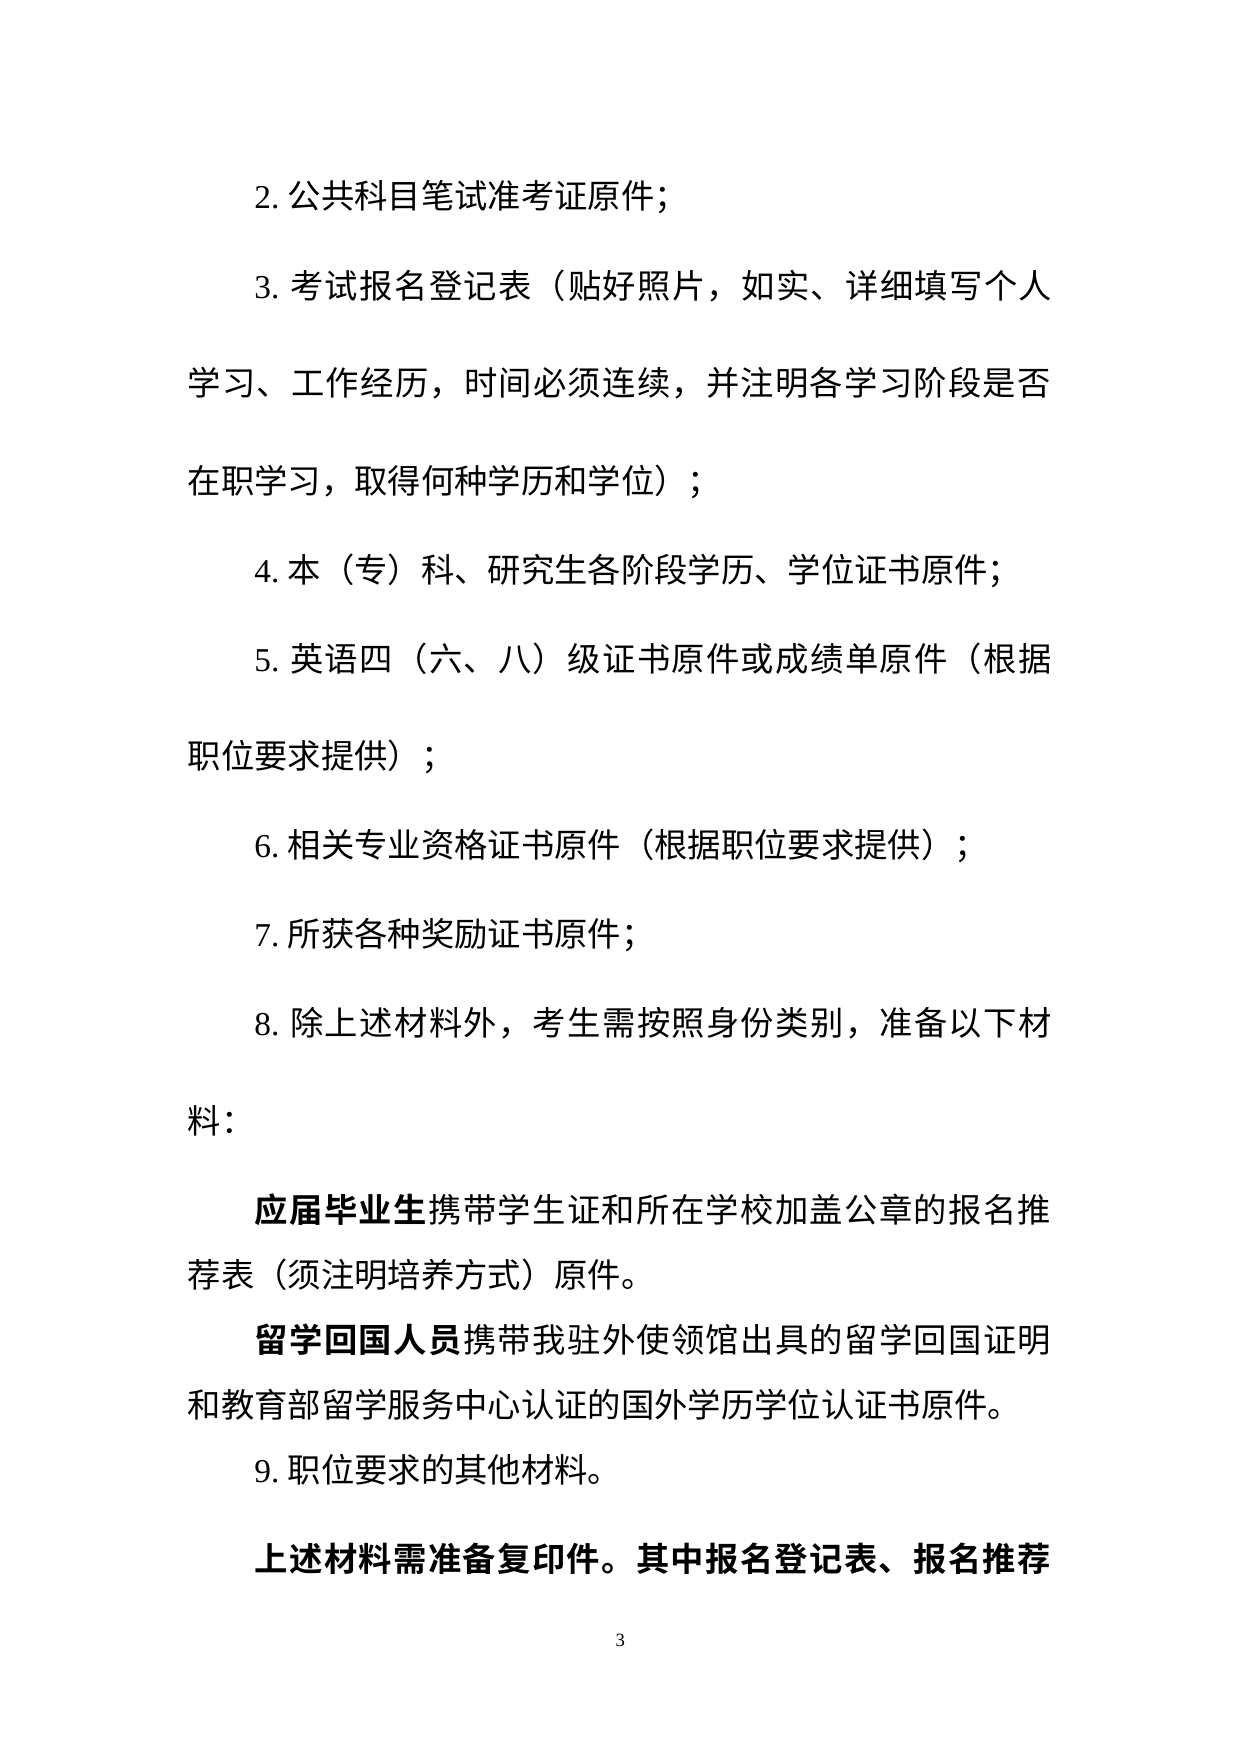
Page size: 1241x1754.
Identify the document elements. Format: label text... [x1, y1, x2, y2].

text 8. 除上述材料外，考生需按照身份类别，准备以下材料： [187, 989, 1053, 1151]
text 9. 职位要求的其他材料。 [187, 1435, 1053, 1500]
text 6. 相关专业资格证书原件（根据职位要求提供）； [187, 811, 1053, 876]
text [187, 1524, 1053, 1589]
text 留学回国人员携带我驻外使领馆出具的留学回国证明和教育部留学服务中心认证的国外学历学位认证书原件。 [187, 1305, 1053, 1435]
text 7. 所获各种奖励证书原件； [187, 900, 1053, 965]
text 2. 公共科目笔试准考证原件； [187, 162, 1053, 227]
text 4. 本（专）科、研究生各阶段学历、学位证书原件； [187, 535, 1053, 600]
text 5. 英语四（六、八）级证书原件或成绩单原件（根据职位要求提供）； [187, 624, 1053, 787]
text 3. 考试报名登记表（贴好照片，如实、详细填写个人学习、工作经历，时间必须连续，并注明各学习阶段是否在职学习，取得何种学历和学位）； [187, 251, 1053, 511]
text 应届毕业生携带学生证和所在学校加盖公章的报名推荐表（须注明培养方式）原件。 [187, 1175, 1053, 1305]
